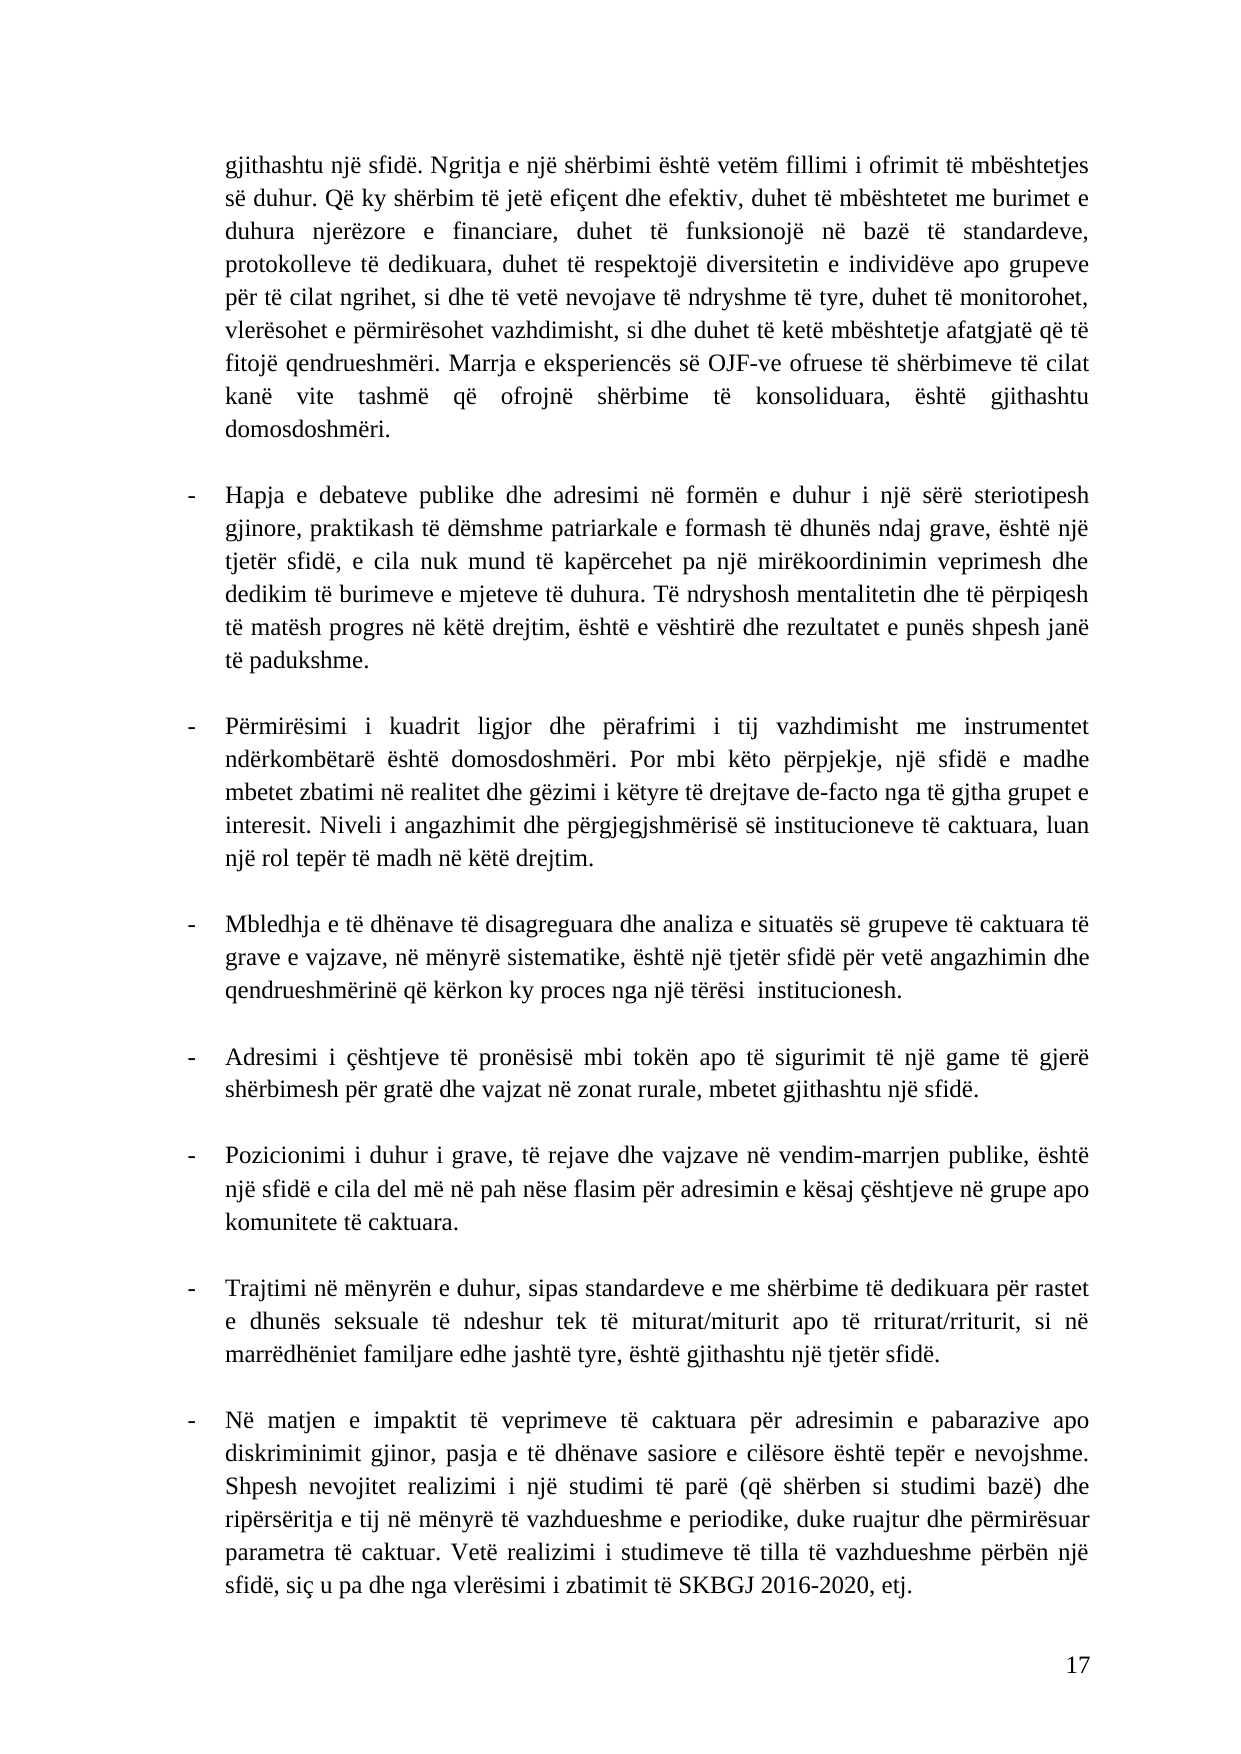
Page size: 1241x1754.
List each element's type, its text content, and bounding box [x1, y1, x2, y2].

list Adresimi i çështjeve të pronësisë mbi tokën apo të sigurimit të një game të gjerë shërbimesh për gratë dhe vajzat në zonat rurale, mbetet gjithashtu një sfidë. [187, 1042, 1090, 1103]
list Mbledhja e të dhënave të disagreguara dhe analiza e situatës së grupeve të caktuara të grave e vajzave, në mënyrë sistematike, është një tjetër sfidë për vetë angazhimin dhe qendrueshmërinë që kërkon ky proces nga një tërësi institucionesh. [187, 909, 1090, 1004]
list Në matjen e impaktit të veprimeve të caktuara për adresimin e pabarazive apo diskriminimit gjinor, pasja e të dhënave sasiore e cilësore është tepër e nevojshme. Shpesh nevojitet realizimi i një studimi të parë (që shërben si studimi bazë) dhe ripërsëritja e tij në mënyrë të vazhdueshme e periodike, duke ruajtur dhe përmirësuar parametra të caktuar. Vetë realizimi i studimeve të tilla të vazhdueshme përbën një sfidë, siç u pa dhe nga vlerësimi i zbatimit të SKBGJ 2016-2020, etj. [187, 1405, 1090, 1599]
list Përmirësimi i kuadrit ligjor dhe përafrimi i tij vazhdimisht me instrumentet ndërkombëtarë është domosdoshmëri. Por mbi këto përpjekje, një sfidë e madhe mbetet zbatimi në realitet dhe gëzimi i këtyre të drejtave de-facto nga të gjtha grupet e interesit. Niveli i angazhimit dhe përgjegjshmërisë së institucioneve të caktuara, luan një rol tepër të madh në këtë drejtim. [187, 711, 1090, 872]
list Hapja e debateve publike dhe adresimi në formën e duhur i një sërë steriotipesh gjinore, praktikash të dëmshme patriarkale e formash të dhunës ndaj grave, është një tjetër sfidë, e cila nuk mund të kapërcehet pa një mirëkoordinimin veprimesh dhe dedikim të burimeve e mjeteve të duhura. Të ndryshosh mentalitetin dhe të përpiqesh të matësh progres në këtë drejtim, është e vështirë dhe rezultatet e punës shpesh janë të padukshme. [187, 480, 1090, 674]
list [187, 150, 1090, 443]
list Pozicionimi i duhur i grave, të rejave dhe vajzave në vendim-marrjen publike, është një sfidë e cila del më në pah nëse flasim për adresimin e kësaj çështjeve në grupe apo komunitete të caktuara. [187, 1141, 1090, 1235]
list Trajtimi në mënyrën e duhur, sipas standardeve e me shërbime të dedikuara për rastet e dhunës seksuale të ndeshur tek të miturat/miturit apo të rriturat/rriturit, si në marrëdhëniet familjare edhe jashtë tyre, është gjithashtu një tjetër sfidë. [187, 1273, 1090, 1367]
